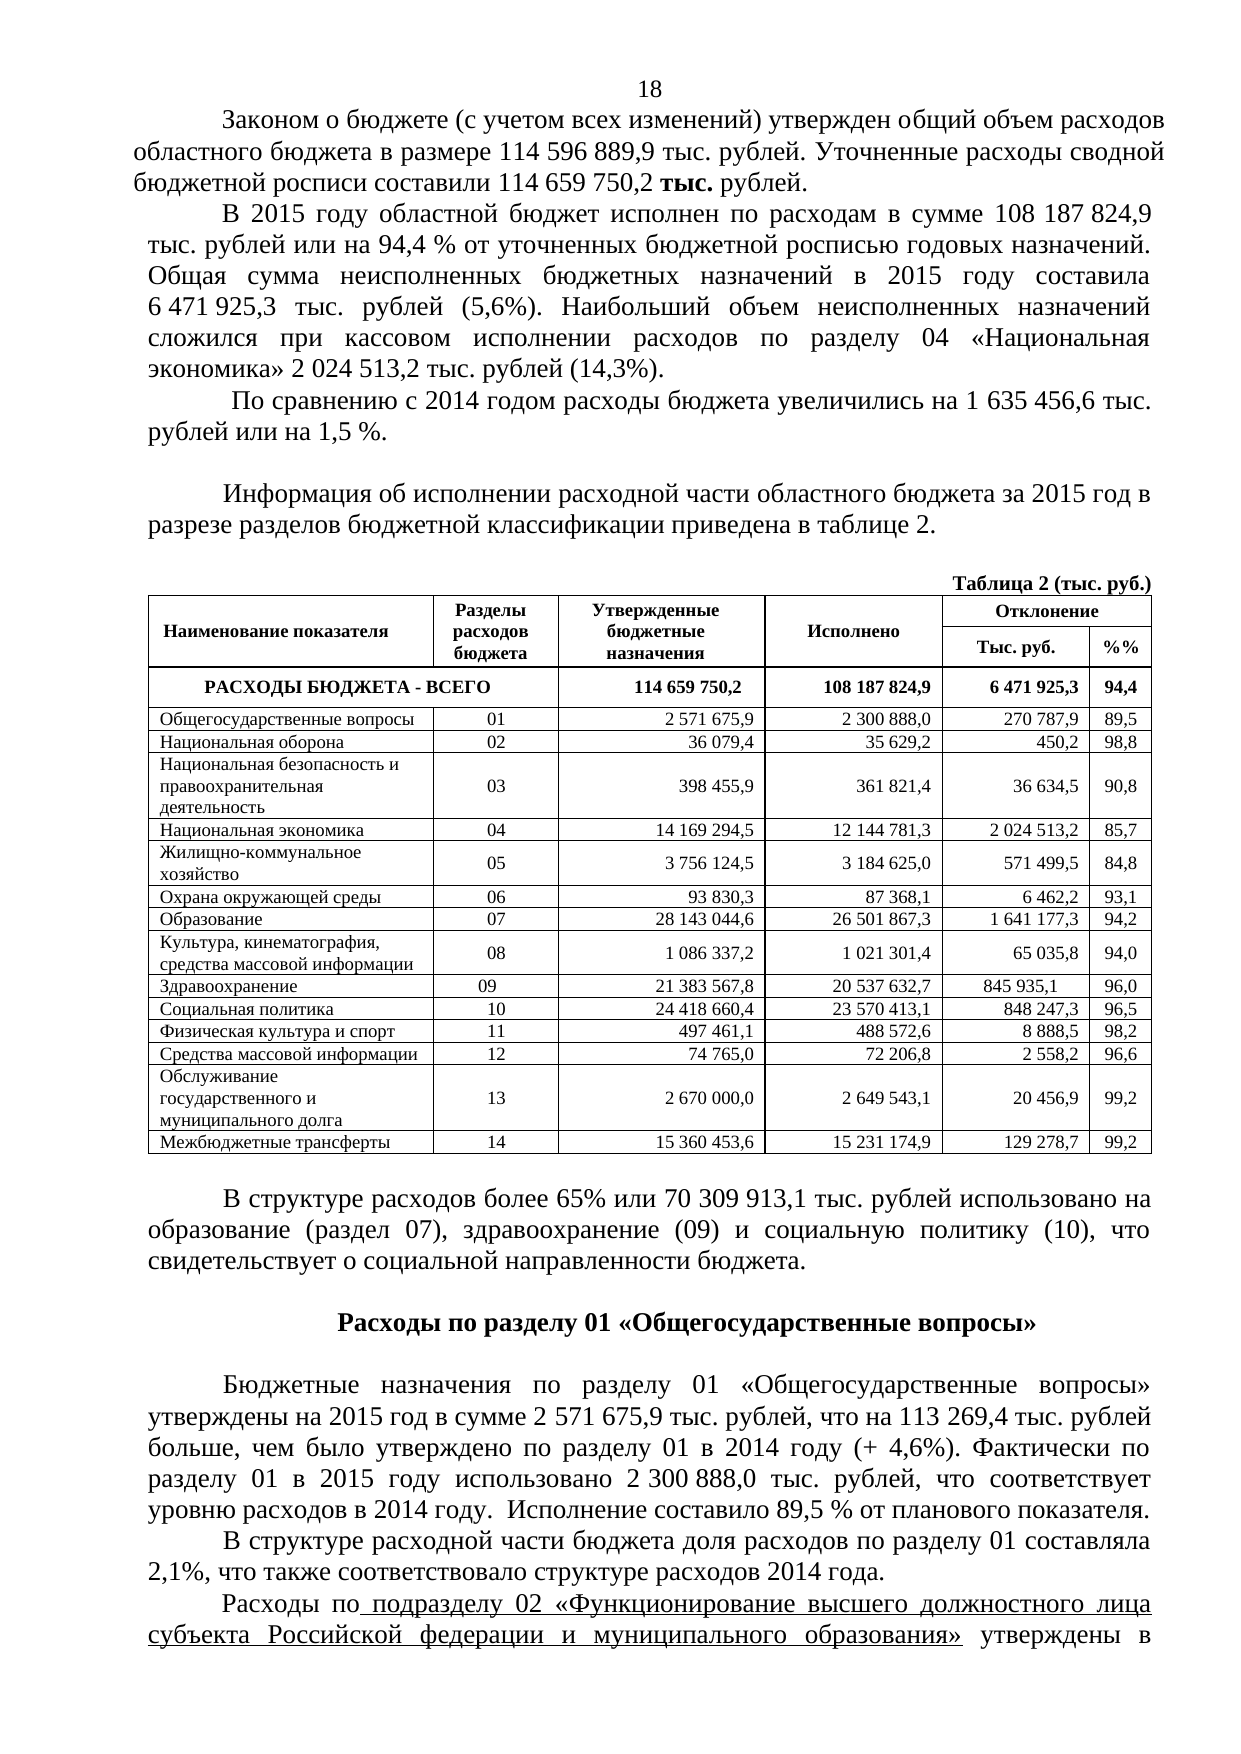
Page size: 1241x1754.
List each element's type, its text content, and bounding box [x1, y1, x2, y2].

table_cell 24 418 660,4 [559, 998, 764, 1019]
table_cell Культура, кинематография, средства массовой информации [149, 931, 433, 974]
table_cell 129 278,7 [943, 1131, 1089, 1153]
table_cell 02 [434, 731, 558, 752]
table_cell 74 765,0 [559, 1043, 764, 1064]
table_cell Общегосударственные вопросы [149, 708, 433, 729]
table_header Наименование показателя [149, 596, 433, 666]
table_cell 28 143 044,6 [559, 908, 764, 930]
text В структуре расходной части бюджета доля расходов по разделу 01 составляла 2,1%, что также соответствовало структуре расходов 2014 года. [148, 1524, 1152, 1587]
table_cell 99,2 [1090, 1065, 1151, 1130]
table_cell 6 462,2 [943, 886, 1089, 907]
text В структуре расходов более 65% или 70 309 913,1 тыс. рублей использовано на образование (раздел 07), здравоохранение (09) и социальную политику (10), что свидетельствует о социальной направленности бюджета. [148, 1182, 1152, 1275]
table_cell 90,8 [1090, 753, 1151, 818]
table_cell 96,0 [1090, 975, 1151, 997]
table_header Разделы расходов бюджета [434, 596, 558, 666]
table_cell 04 [434, 819, 558, 840]
table_cell 14 [434, 1131, 558, 1153]
table_cell 450,2 [943, 731, 1089, 752]
text В 2015 году областной бюджет исполнен по расходам в сумме 108 187 824,9 тыс. рублей или на 94,4 % от уточненных бюджетной росписью годовых назначений. Общая сумма неисполненных бюджетных назначений в 2015 году составила 6 471 925,3 тыс. рублей (5,6%). Наибольший объем неисполненных назначений сложился при кассовом исполнении расходов по разделу 04 «Национальная экономика» 2 024 513,2 тыс. рублей (14,3%). [148, 197, 1152, 384]
text Расходы по разделу 01 «Общегосударственные вопросы» [148, 1306, 1152, 1337]
table_cell 497 461,1 [559, 1020, 764, 1042]
table_header Исполнено [766, 596, 942, 666]
table_cell 1 021 301,4 [766, 931, 942, 974]
table_cell Образование [149, 908, 433, 930]
table_cell 23 570 413,1 [766, 998, 942, 1019]
table_cell 93 830,3 [559, 886, 764, 907]
table_cell 72 206,8 [766, 1043, 942, 1064]
table_cell 21 383 567,8 [559, 975, 764, 997]
table_cell 108 187 824,9 [766, 668, 942, 707]
table_cell 270 787,9 [943, 708, 1089, 729]
table_cell 488 572,6 [766, 1020, 942, 1042]
table_cell 2 024 513,2 [943, 819, 1089, 840]
text Бюджетные назначения по разделу 01 «Общегосударственные вопросы» утверждены на 2015 год в сумме 2 571 675,9 тыс. рублей, что на 113 269,4 тыс. рублей больше, чем было утверждено по разделу 01 в 2014 году (+ 4,6%). Фактически по разделу 01 в 2015 году использовано 2 300 888,0 тыс. рублей, что соответствует уровню расходов в 2014 году. Исполнение составило 89,5 % от планового показателя. [148, 1369, 1152, 1524]
table_cell 361 821,4 [766, 753, 942, 818]
table_header Утвержденные бюджетные назначения [559, 596, 764, 666]
table_cell Жилищно-коммунальное хозяйство [149, 841, 433, 884]
table_cell 05 [434, 841, 558, 884]
table_cell Охрана окружающей среды [149, 886, 433, 907]
table_cell 15 231 174,9 [766, 1131, 942, 1153]
table_cell Национальная экономика [149, 819, 433, 840]
table_cell 13 [434, 1065, 558, 1130]
table_cell 89,5 [1090, 708, 1151, 729]
table_cell 03 [434, 753, 558, 818]
table_cell 12 144 781,3 [766, 819, 942, 840]
table_cell Национальная безопасность и правоохранительная деятельность [149, 753, 433, 818]
table_cell РАСХОДЫ БЮДЖЕТА - ВСЕГО [149, 668, 558, 707]
table_cell Межбюджетные трансферты [149, 1131, 433, 1153]
table_cell 87 368,1 [766, 886, 942, 907]
table_cell 15 360 453,6 [559, 1131, 764, 1153]
table_cell 2 558,2 [943, 1043, 1089, 1064]
table_cell 26 501 867,3 [766, 908, 942, 930]
table_cell 99,2 [1090, 1131, 1151, 1153]
table_cell 09 [434, 975, 558, 997]
table_cell 96,5 [1090, 998, 1151, 1019]
table_cell 6 471 925,3 [943, 668, 1089, 707]
table_cell 01 [434, 708, 558, 729]
table_cell 2 670 000,0 [559, 1065, 764, 1130]
table_cell Физическая культура и спорт [149, 1020, 433, 1042]
table_cell 20 456,9 [943, 1065, 1089, 1130]
text Таблица 2 (тыс. руб.) [148, 571, 1152, 595]
table_cell 571 499,5 [943, 841, 1089, 884]
table_cell %% [1090, 627, 1151, 666]
table_cell 36 634,5 [943, 753, 1089, 818]
table_cell 35 629,2 [766, 731, 942, 752]
table_cell 1 086 337,2 [559, 931, 764, 974]
table_cell 93,1 [1090, 886, 1151, 907]
table_cell Средства массовой информации [149, 1043, 433, 1064]
table_cell 848 247,3 [943, 998, 1089, 1019]
table_cell Тыс. руб. [943, 627, 1089, 666]
table_cell 2 300 888,0 [766, 708, 942, 729]
table_cell 84,8 [1090, 841, 1151, 884]
table_cell 2 571 675,9 [559, 708, 764, 729]
table_cell 06 [434, 886, 558, 907]
table_cell 3 756 124,5 [559, 841, 764, 884]
table_cell 1 641 177,3 [943, 908, 1089, 930]
table_cell 85,7 [1090, 819, 1151, 840]
table_cell 12 [434, 1043, 558, 1064]
table_cell 98,8 [1090, 731, 1151, 752]
table_header Отклонение [943, 596, 1151, 626]
table_cell 36 079,4 [559, 731, 764, 752]
table_cell 11 [434, 1020, 558, 1042]
table_cell 96,6 [1090, 1043, 1151, 1064]
text По сравнению с 2014 годом расходы бюджета увеличились на 1 635 456,6 тыс. рублей или на 1,5 %. [148, 384, 1152, 446]
table_cell Здравоохранение [149, 975, 433, 997]
table_cell 845 935,1 [943, 975, 1089, 997]
table_cell 8 888,5 [943, 1020, 1089, 1042]
text Информация об исполнении расходной части областного бюджета за 2015 год в разрезе разделов бюджетной классификации приведена в таблице 2. [148, 477, 1152, 539]
table_cell 3 184 625,0 [766, 841, 942, 884]
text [148, 1587, 1152, 1649]
text Законом о бюджете (с учетом всех изменений) утвержден общий объем расходов областного бюджета в размере 114 596 889,9 тыс. рублей. Уточненные расходы сводной бюджетной росписи составили 114 659 750,2 тыс. рублей. [133, 103, 1165, 197]
table_cell 98,2 [1090, 1020, 1151, 1042]
table_cell 2 649 543,1 [766, 1065, 942, 1130]
table_cell 08 [434, 931, 558, 974]
table_cell 94,2 [1090, 908, 1151, 930]
table_cell 10 [434, 998, 558, 1019]
table_cell Обслуживание государственного и муниципального долга [149, 1065, 433, 1130]
table_cell 07 [434, 908, 558, 930]
table_cell 20 537 632,7 [766, 975, 942, 997]
table_cell Национальная оборона [149, 731, 433, 752]
table_cell 14 169 294,5 [559, 819, 764, 840]
table_cell 94,4 [1090, 668, 1151, 707]
table_cell 94,0 [1090, 931, 1151, 974]
table_cell 114 659 750,2 [559, 668, 764, 707]
table_cell Социальная политика [149, 998, 433, 1019]
table_cell 65 035,8 [943, 931, 1089, 974]
table_cell 398 455,9 [559, 753, 764, 818]
